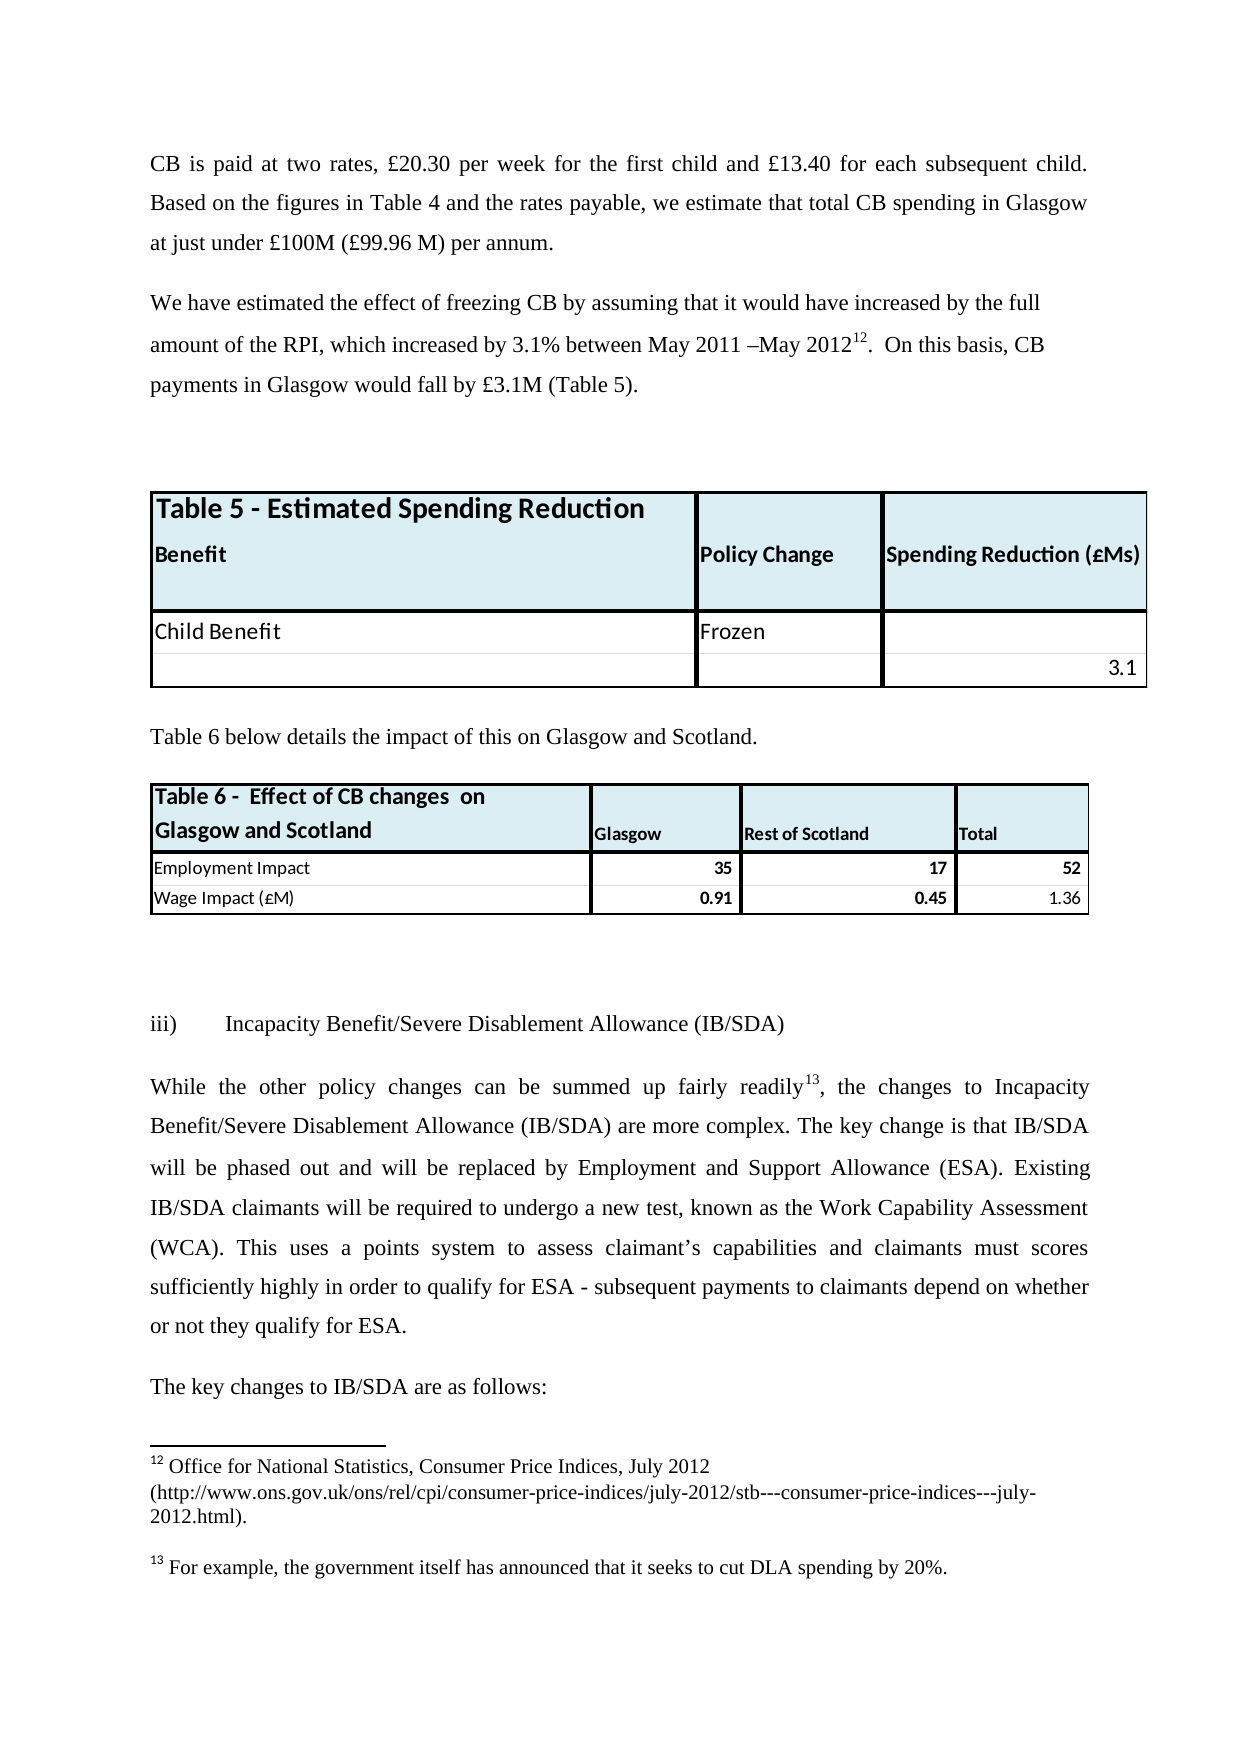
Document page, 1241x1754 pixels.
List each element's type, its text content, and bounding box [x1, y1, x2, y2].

text We have estimated the effect of freezing CB by assuming that it would have increased by the full amount of the RPI, which increased by 3.1% between May 2011 –May 2012. On this basis, CB payments in Glasgow would fall by £3.1M (Table 5). [150, 289, 1090, 397]
text While the other policy changes can be summed up fairly readily, the changes to Incapacity Benefit/Severe Disablement Allowance (IB/SDA) are more complex. The key change is that IB/SDA will be phased out and will be replaced by Employment and Support Allowance (ESA). Existing IB/SDA claimants will be required to undergo a new test, known as the Work Capability Assessment (WCA). This uses a points system to assess claimant’s capabilities and claimants must scores sufficiently highly in order to qualify for ESA - subsequent payments to claimants depend on whether or not they qualify for ESA. [150, 1071, 1090, 1339]
text Table 6 below details the impact of this on Glasgow and Scotland. [150, 723, 1090, 749]
text CB is paid at two rates, £20.30 per week for the first child and £13.40 for each subsequent child. Based on the figures in Table 4 and the rates payable, we estimate that total CB spending in Glasgow at just under £100M (£99.96 M) per annum. [150, 150, 1090, 255]
text The key changes to IB/SDA are as follows: [150, 1373, 1090, 1399]
list Incapacity Benefit/Severe Disablement Allowance (IB/SDA) [150, 1010, 1090, 1037]
